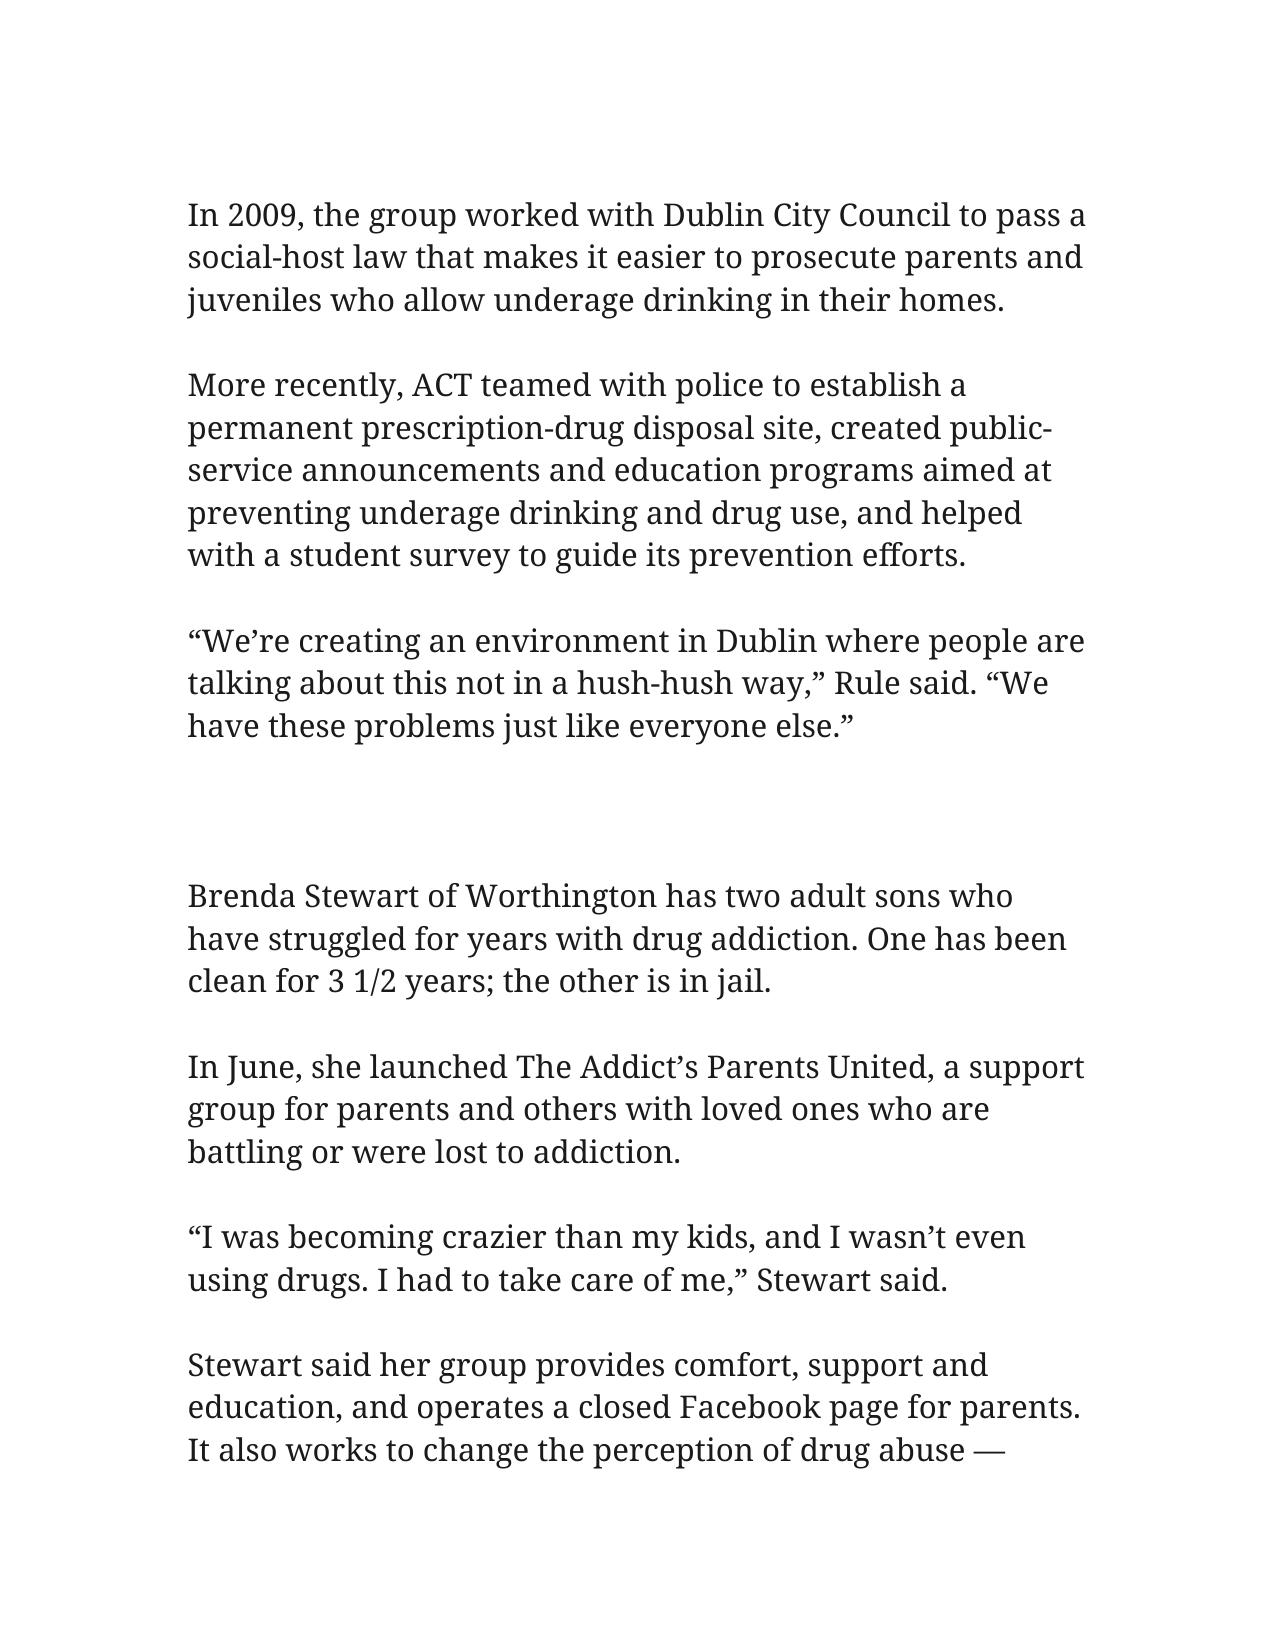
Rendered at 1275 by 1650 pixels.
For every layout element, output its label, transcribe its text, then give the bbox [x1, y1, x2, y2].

text In 2009, the group worked with Dublin City Council to pass a social-host law that makes it easier to prosecute parents and juveniles who allow underage drinking in their homes. [187, 193, 1087, 320]
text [187, 1343, 1087, 1471]
text “We’re creating an environment in Dublin where people are talking about this not in a hush-hush way,” Rule said. “We have these problems just like everyone else.” [187, 619, 1087, 746]
text In June, she launched The Addict’s Parents United, a support group for parents and others with loved ones who are battling or were lost to addiction. [187, 1045, 1087, 1172]
text “I was becoming crazier than my kids, and I wasn’t even using drugs. I had to take care of me,” Stewart said. [187, 1215, 1087, 1300]
text More recently, ACT teamed with police to establish a permanent prescription-drug disposal site, created public-service announcements and education programs aimed at preventing underage drinking and drug use, and helped with a student survey to guide its prevention efforts. [187, 363, 1087, 576]
text Brenda Stewart of Worthington has two adult sons who have struggled for years with drug addiction. One has been clean for 3 1/2 years; the other is in jail. [187, 874, 1087, 1002]
